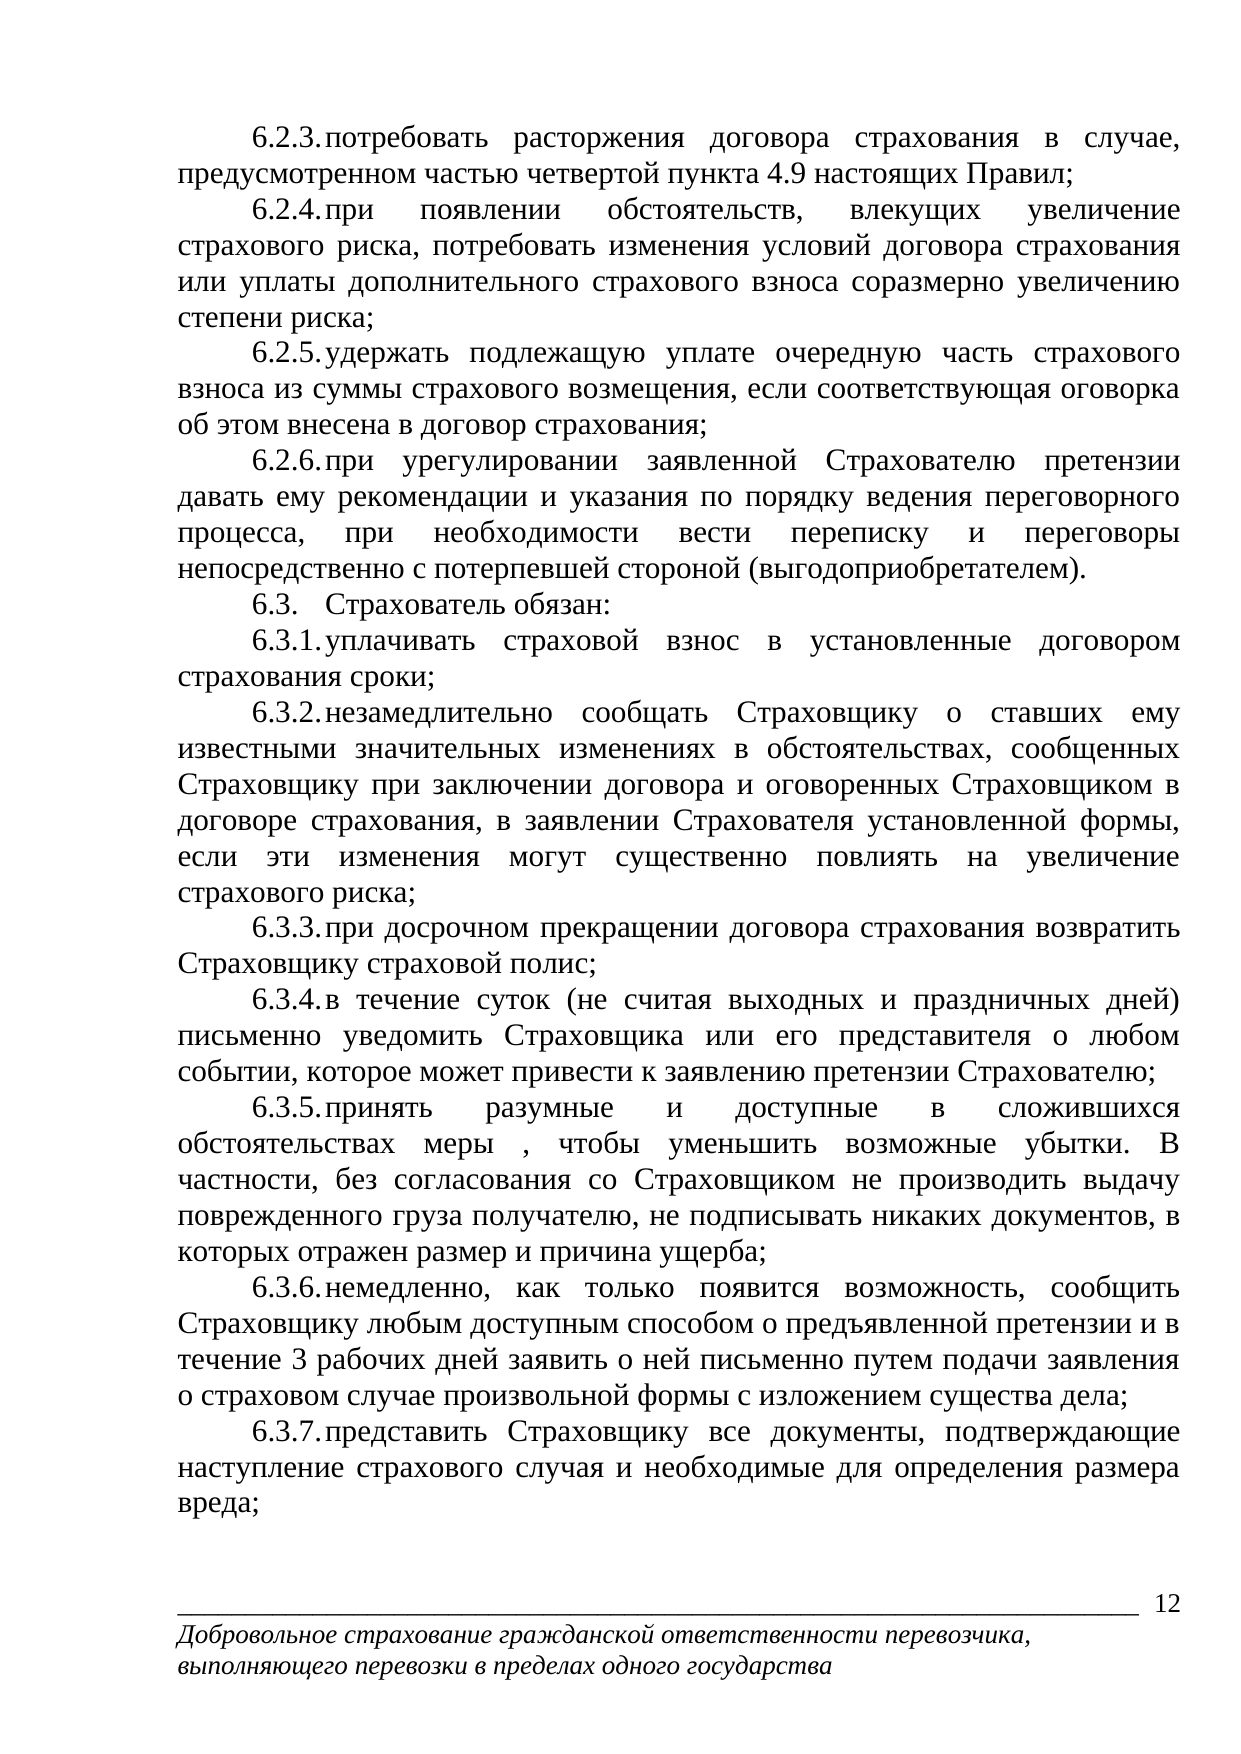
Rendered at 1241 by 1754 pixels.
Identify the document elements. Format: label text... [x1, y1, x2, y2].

list принять разумные и доступные в сложившихся обстоятельствах меры , чтобы уменьшить возможные убытки. В частности, без согласования со Страховщиком не производить выдачу поврежденного груза получателю, не подписывать никаких документов, в которых отражен размер и причина ущерба; [177, 1088, 1181, 1268]
list немедленно, как только появится возможность, сообщить Страховщику любым доступным способом о предъявленной претензии и в течение 3 рабочих дней заявить о ней письменно путем подачи заявления о страховом случае произвольной формы с изложением существа дела; [177, 1268, 1181, 1412]
list при урегулировании заявленной Страхователю претензии давать ему рекомендации и указания по порядку ведения переговорного процесса, при необходимости вести переписку и переговоры непосредственно с потерпевшей стороной (выгодоприобретателем). [177, 442, 1181, 585]
list потребовать расторжения договора страхования в случае, предусмотренном частью четвертой пункта 4.9 настоящих Правил; [177, 118, 1181, 190]
list незамедлительно сообщать Страховщику о ставших ему известными значительных изменениях в обстоятельствах, сообщенных Страховщику при заключении договора и оговоренных Страховщиком в договоре страхования, в заявлении Страхователя установленной формы, если эти изменения могут существенно повлиять на увеличение страхового риска; [177, 693, 1181, 909]
list Страхователь обязан: [177, 585, 1181, 621]
list при досрочном прекращении договора страхования возвратить Страховщику страховой полис; [177, 909, 1181, 981]
list в течение суток (не считая выходных и праздничных дней) письменно уведомить Страховщика или его представителя о любом событии, которое может привести к заявлению претензии Страхователю; [177, 981, 1181, 1088]
list уплачивать страховой взнос в установленные договором страхования сроки; [177, 621, 1181, 693]
list при появлении обстоятельств, влекущих увеличение страхового риска, потребовать изменения условий договора страхования или уплаты дополнительного страхового взноса соразмерно увеличению степени риска; [177, 190, 1181, 334]
list представить Страховщику все документы, подтверждающие наступление страхового случая и необходимые для определения размера вреда; [177, 1412, 1181, 1520]
list удержать подлежащую уплате очередную часть страхового взноса из суммы страхового возмещения, если соответствующая оговорка об этом внесена в договор страхования; [177, 334, 1181, 442]
